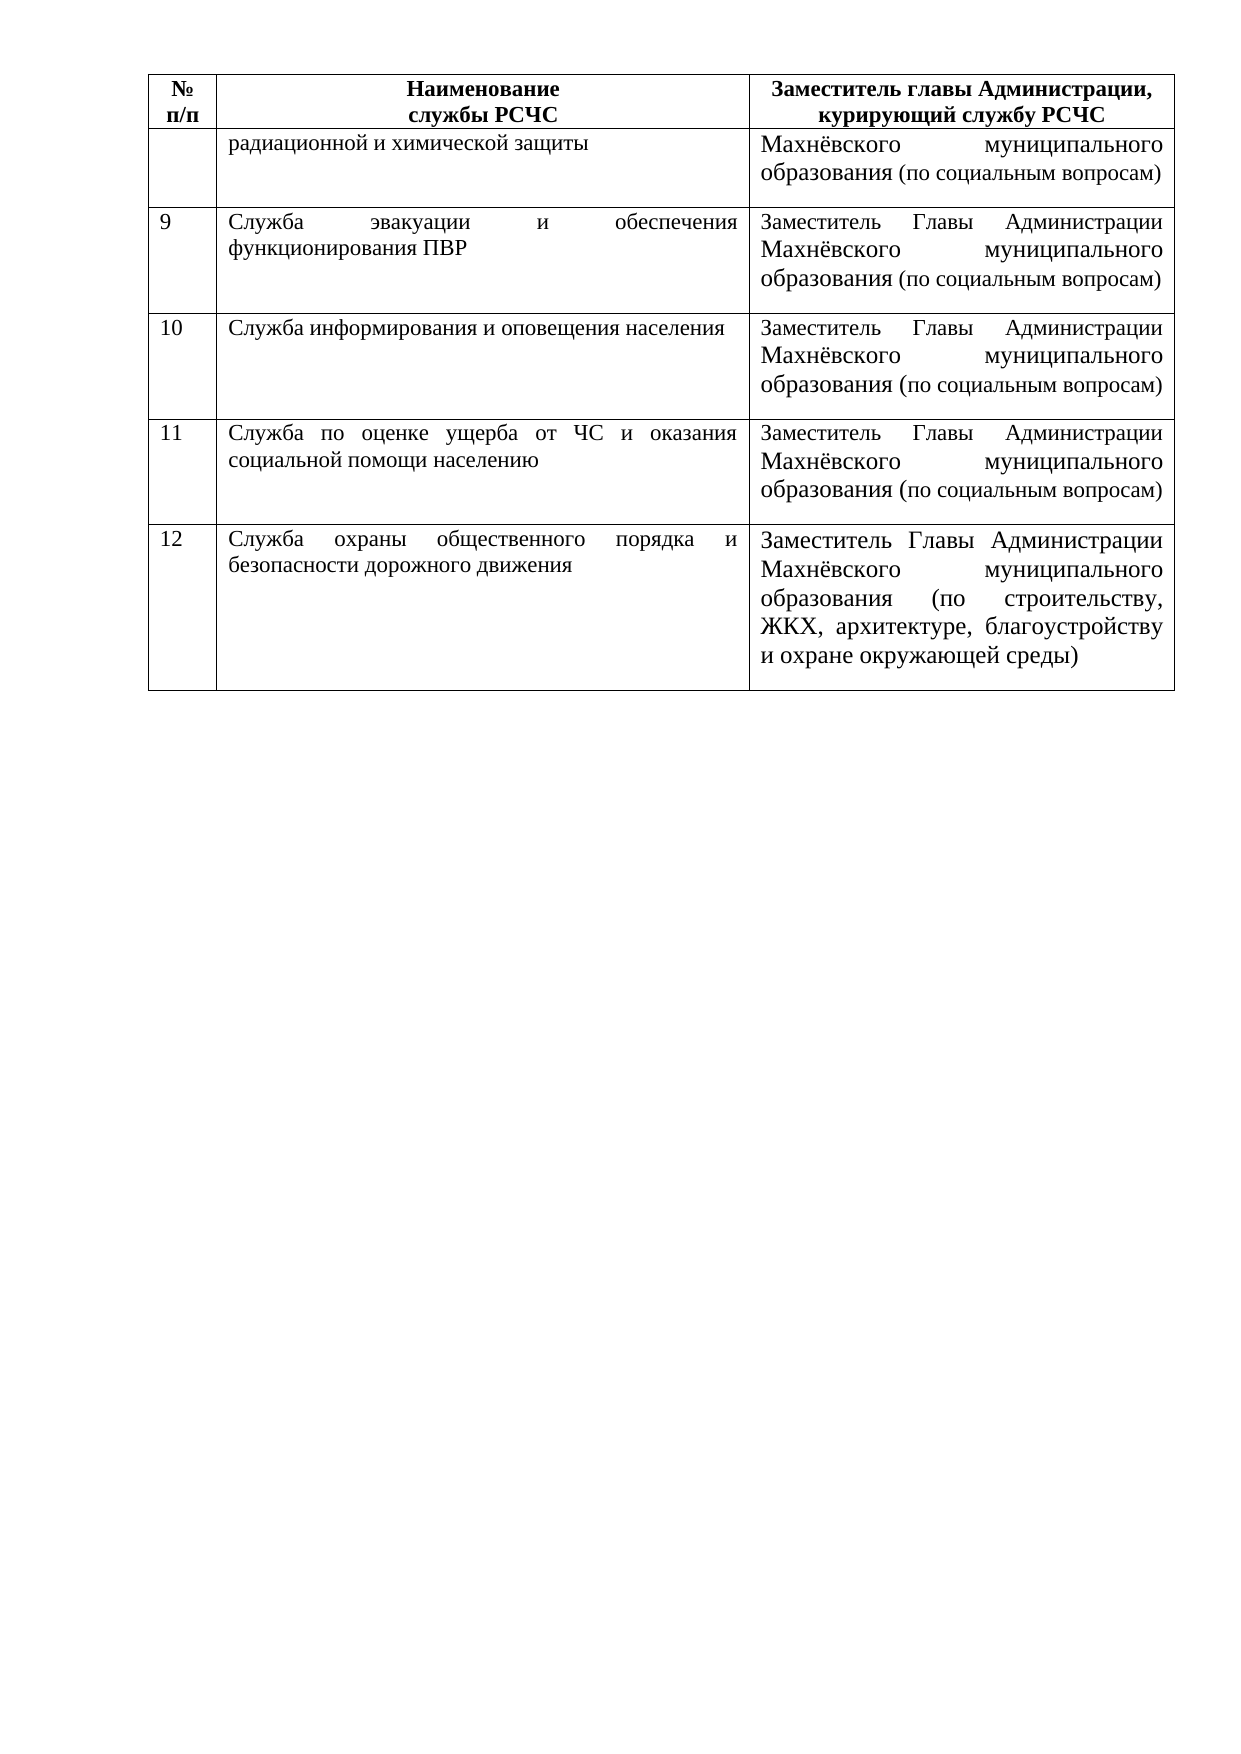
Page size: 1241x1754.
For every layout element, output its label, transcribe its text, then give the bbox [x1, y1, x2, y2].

table_cell Служба по оценке ущерба от ЧС и оказания социальной помощи населению [217, 420, 749, 524]
table_cell 8 [149, 129, 216, 207]
table_cell 12 [149, 525, 216, 690]
table_header Заместитель главы Администрации, курирующий службу РСЧС [750, 75, 1174, 128]
table_cell 10 [149, 314, 216, 418]
table_cell 11 [149, 420, 216, 524]
table_cell Служба информирования и оповещения населения [217, 314, 749, 418]
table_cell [750, 129, 1174, 207]
table_cell Служба эвакуации и обеспечения функционирования ПВР [217, 208, 749, 313]
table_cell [217, 129, 749, 207]
table_cell Заместитель Главы Администрации Махнёвского муниципального образования (по социальным вопросам) [750, 420, 1174, 524]
table_header Наименование службы РСЧС [217, 75, 749, 128]
table_cell Заместитель Главы Администрации Махнёвского муниципального образования (по социальным вопросам) [750, 314, 1174, 418]
table_cell Заместитель Главы Администрации Махнёвского муниципального образования (по социальным вопросам) [750, 208, 1174, 313]
table_cell Служба охраны общественного порядка и безопасности дорожного движения [217, 525, 749, 690]
table_cell 9 [149, 208, 216, 313]
table_header № п/п [149, 75, 216, 128]
